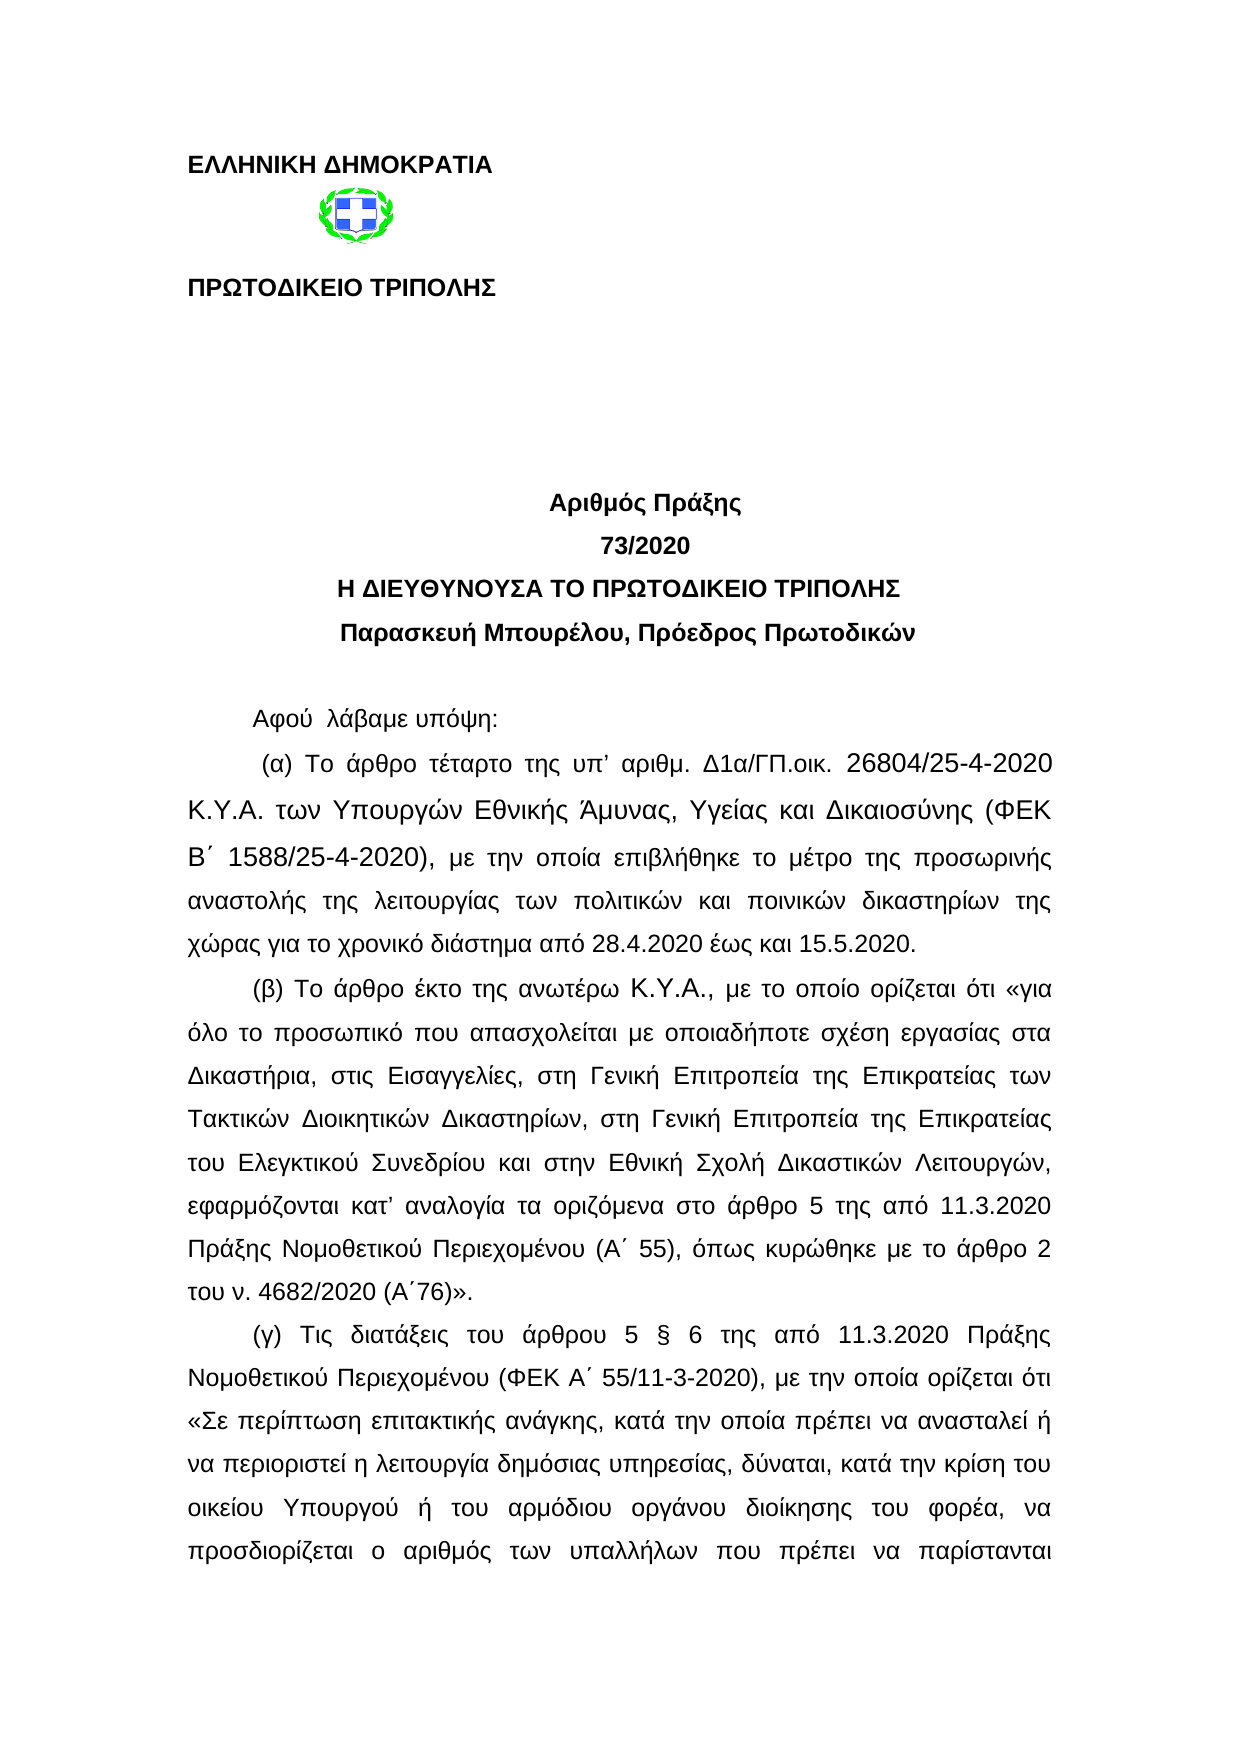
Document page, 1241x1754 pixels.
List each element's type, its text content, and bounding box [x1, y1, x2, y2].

text Αφού λάβαμε υπόψη: [187, 704, 1053, 732]
text (α) Το άρθρο τέταρτο της υπ’ αριθμ. Δ1α/ΓΠ.οικ. 26804/25-4-2020 Κ.Υ.Α. των Υπουργών Εθνικής Άμυνας, Υγείας και Δικαιοσύνης (ΦΕΚ Β΄ 1588/25-4-2020), με την οποία επιβλήθηκε το μέτρο της προσωρινής αναστολής της λειτουργίας των πολιτικών και ποινικών δικαστηρίων της χώρας για το χρονικό διάστημα από 28.4.2020 έως και 15.5.2020. [187, 747, 1053, 958]
text Παρασκευή Μπουρέλου, Πρόεδρος Πρωτοδικών [187, 617, 1069, 646]
text Η ΔΙΕΥΘΥΝΟΥΣΑ ΤΟ ΠΡΩΤΟΔΙΚΕΙΟ ΤΡΙΠΟΛΗΣ [187, 574, 1050, 603]
subtitle ΕΛΛΗΝΙΚΗ ΔΗΜΟΚΡΑΤΙΑ [187, 150, 1053, 179]
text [187, 1320, 1053, 1564]
text 73/2020 [187, 531, 1103, 560]
text Αριθμός Πράξης [187, 488, 1103, 517]
text (β) Το άρθρο έκτο της ανωτέρω Κ.Υ.Α., με το οποίο ορίζεται ότι «για όλο το προσωπικό που απασχολείται με οποιαδήποτε σχέση εργασίας στα Δικαστήρια, στις Εισαγγελίες, στη Γενική Επιτροπεία της Επικρατείας των Τακτικών Διοικητικών Δικαστηρίων, στη Γενική Επιτροπεία της Επικρατείας του Ελεγκτικού Συνεδρίου και στην Εθνική Σχολή Δικαστικών Λειτουργών, εφαρμόζονται κατ’ αναλογία τα οριζόμενα στο άρθρο 5 της από 11.3.2020 Πράξης Νομοθετικού Περιεχομένου (Α΄ 55), όπως κυρώθηκε με το άρθρο 2 του ν. 4682/2020 (Α΄76)». [187, 972, 1053, 1306]
text ΠΡΩΤΟΔΙΚΕΙΟ ΤΡΙΠΟΛΗΣ [187, 193, 1103, 301]
